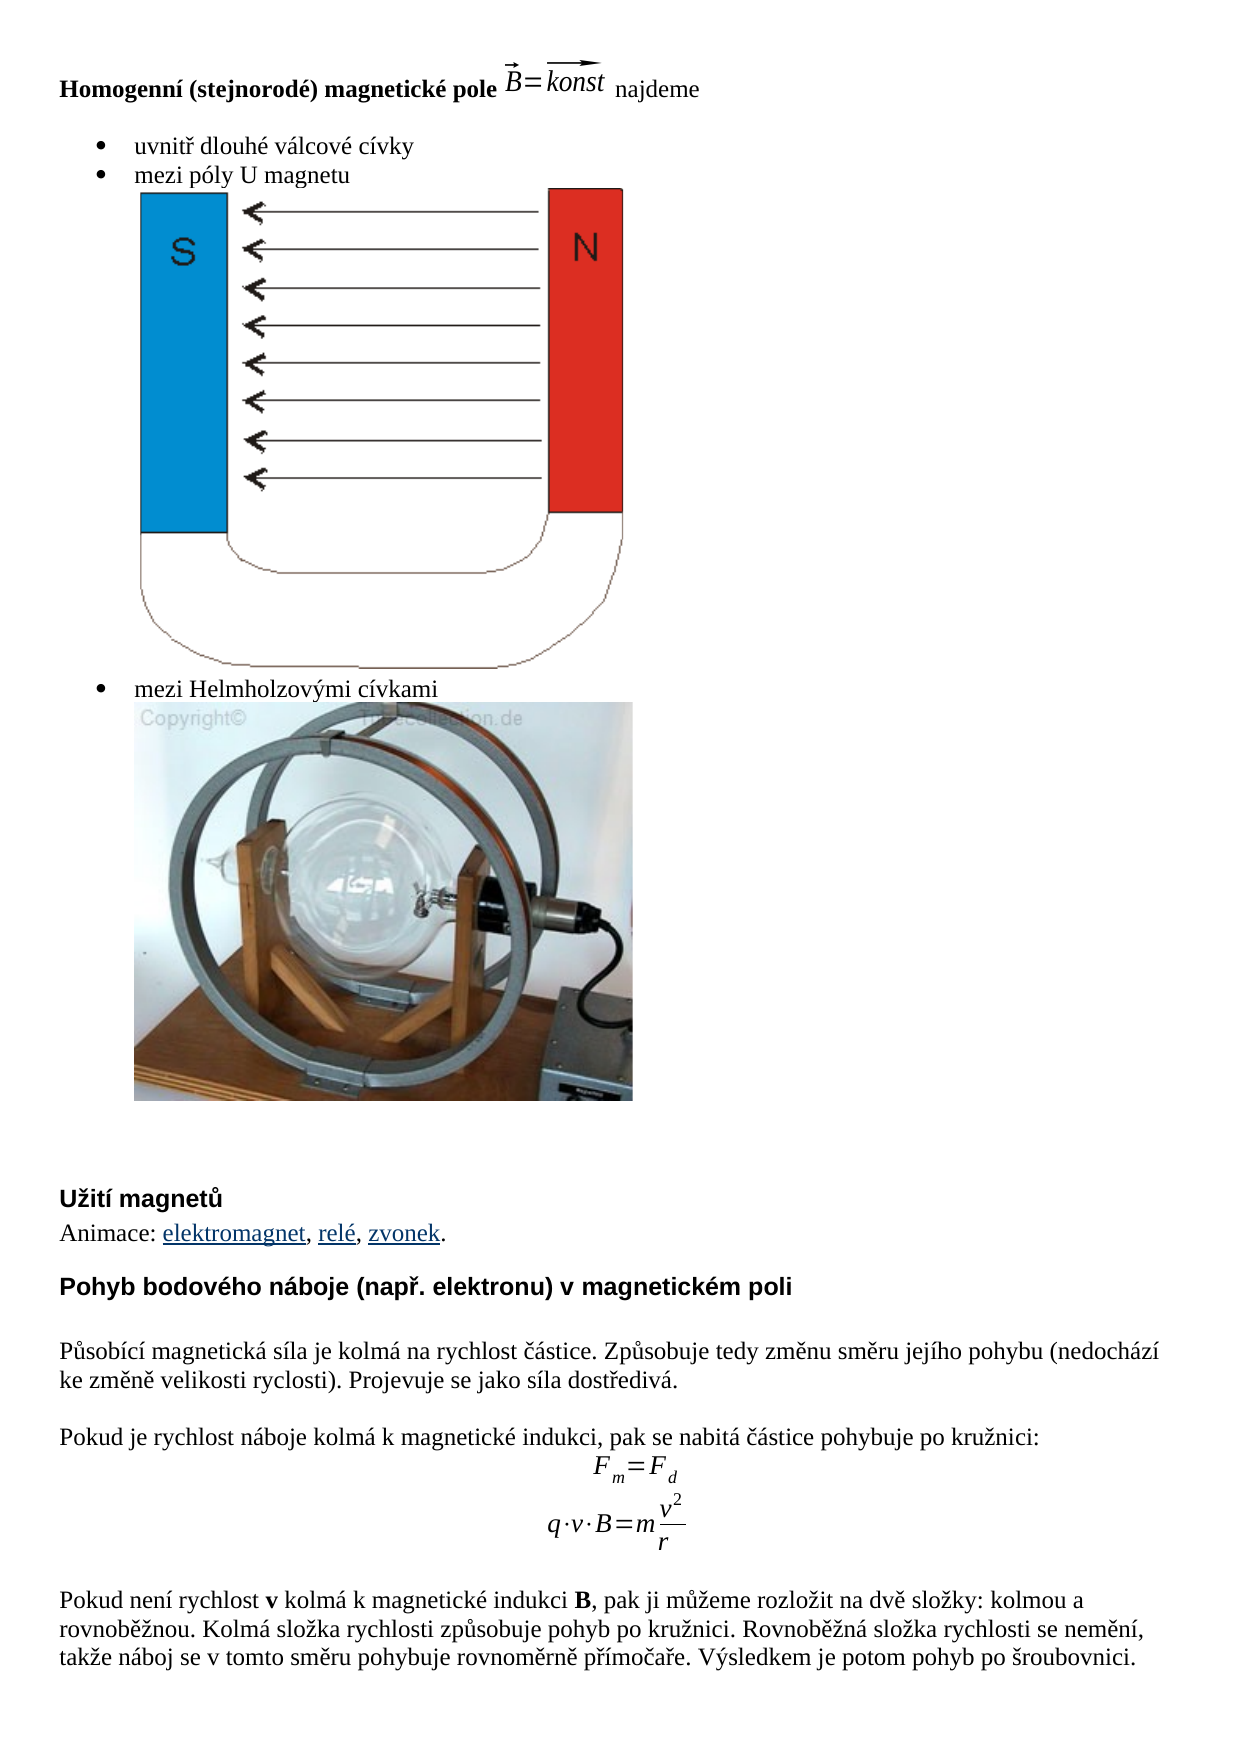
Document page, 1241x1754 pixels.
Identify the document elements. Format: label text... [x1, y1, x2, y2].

text Animace: elektromagnet, relé, zvonek. [59, 1218, 1181, 1247]
picture [174, 260, 188, 265]
text Pokud je rychlost náboje kolmá k magnetické indukci, pak se nabitá částice pohybuje po kružnici: [59, 1422, 1181, 1451]
picture [140, 188, 624, 669]
text Pokud není rychlost v kolmá k magnetické indukci B, pak ji můžeme rozložit na dvě složky: kolmou a rovnoběžnou. Kolmá složka rychlosti způsobuje pohyb po kružnici. Rovnoběžná složka rychlosti se nemění, takže náboj se v tomto směru pohybuje rovnoměrně přímočaře. Výsledkem je potom pohyb po šroubovnici. [59, 1585, 1181, 1671]
subtitle Užití magnetů [59, 1183, 1181, 1212]
list uvnitř dlouhé válcové cívky [97, 131, 1181, 160]
text Homogenní (stejnorodé) magnetické pole najdeme [59, 59, 1181, 102]
picture [134, 702, 633, 1101]
text Působící magnetická síla je kolmá na rychlost částice. Způsobuje tedy změnu směru jejího pohybu (nedochází ke změně velikosti ryclosti). Projevuje se jako síla dostředivá. [59, 1336, 1181, 1393]
picture [174, 243, 193, 254]
subtitle Pohyb bodového náboje (např. elektronu) v magnetickém poli [59, 1272, 1181, 1301]
